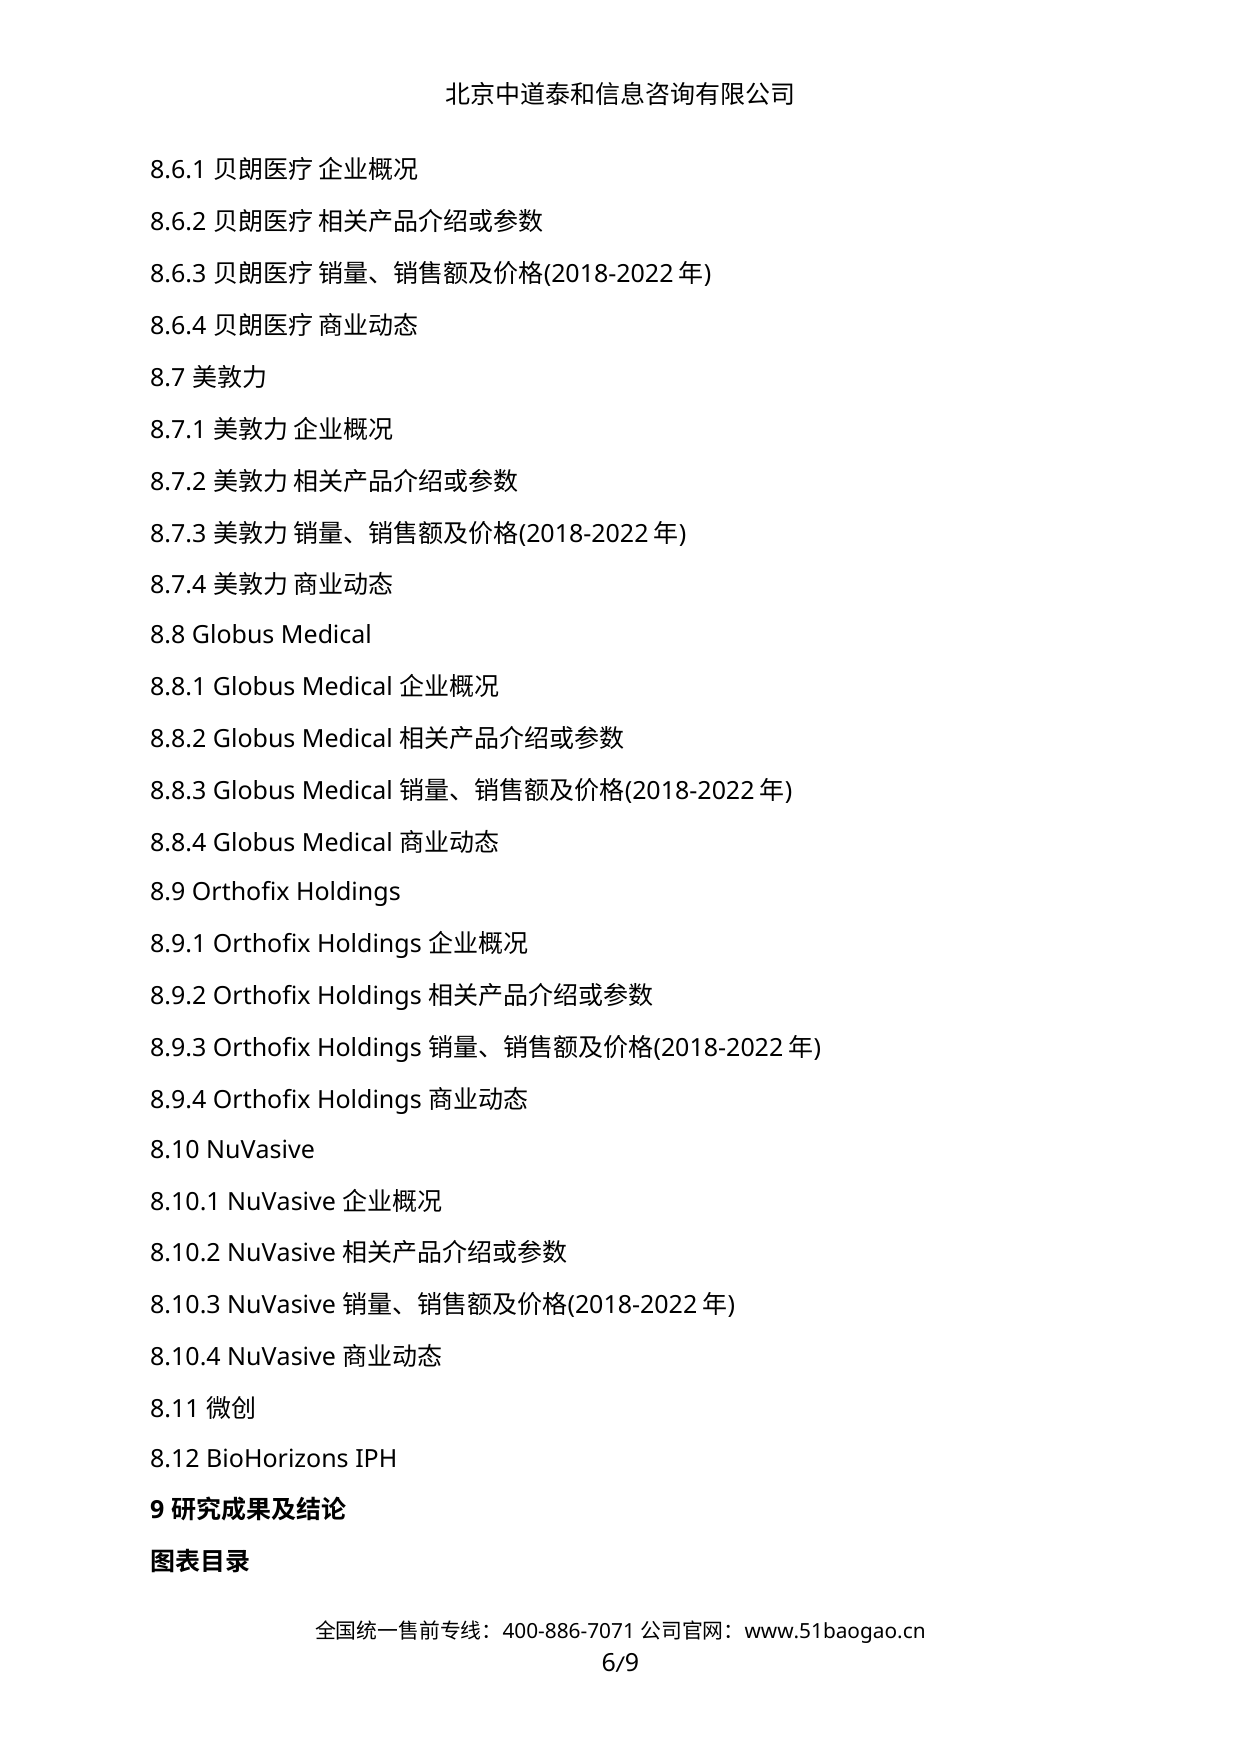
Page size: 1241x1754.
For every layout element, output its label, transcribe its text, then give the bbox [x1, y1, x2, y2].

text 8.10.1 NuVasive 企业概况 [150, 1181, 1090, 1217]
text 9 研究成果及结论 [150, 1490, 1090, 1526]
text 8.8.2 Globus Medical 相关产品介绍或参数 [150, 718, 1090, 755]
text 图表目录 [150, 1542, 1090, 1578]
text 8.6.2 贝朗医疗 相关产品介绍或参数 [150, 202, 1090, 238]
text 8.7.1 美敦力 企业概况 [150, 409, 1090, 446]
text 8.7.4 美敦力 商业动态 [150, 565, 1090, 601]
text 8.10 NuVasive [150, 1131, 1090, 1165]
text 8.6.4 贝朗医疗 商业动态 [150, 306, 1090, 342]
text 8.7 美敦力 [150, 357, 1090, 394]
text 8.8.1 Globus Medical 企业概况 [150, 667, 1090, 703]
text 8.11 微创 [150, 1388, 1090, 1425]
text 8.9.4 Orthofix Holdings 商业动态 [150, 1079, 1090, 1116]
text 8.7.3 美敦力 销量、销售额及价格(2018-2022年) [150, 513, 1090, 549]
text 8.6.3 贝朗医疗 销量、销售额及价格(2018-2022年) [150, 254, 1090, 290]
text 8.9.1 Orthofix Holdings 企业概况 [150, 924, 1090, 960]
text 8.9 Orthofix Holdings [150, 874, 1090, 908]
text 8.9.2 Orthofix Holdings 相关产品介绍或参数 [150, 976, 1090, 1012]
text 8.7.2 美敦力 相关产品介绍或参数 [150, 461, 1090, 497]
text 8.6.1 贝朗医疗 企业概况 [150, 150, 1090, 186]
text 8.10.2 NuVasive 相关产品介绍或参数 [150, 1233, 1090, 1269]
text 8.12 BioHorizons IPH [150, 1440, 1090, 1474]
text 8.8.3 Globus Medical 销量、销售额及价格(2018-2022年) [150, 770, 1090, 807]
text 8.9.3 Orthofix Holdings 销量、销售额及价格(2018-2022年) [150, 1027, 1090, 1064]
text 8.8.4 Globus Medical 商业动态 [150, 822, 1090, 858]
text 8.10.4 NuVasive 商业动态 [150, 1337, 1090, 1373]
text 8.8 Globus Medical [150, 617, 1090, 651]
text 8.10.3 NuVasive 销量、销售额及价格(2018-2022年) [150, 1285, 1090, 1321]
